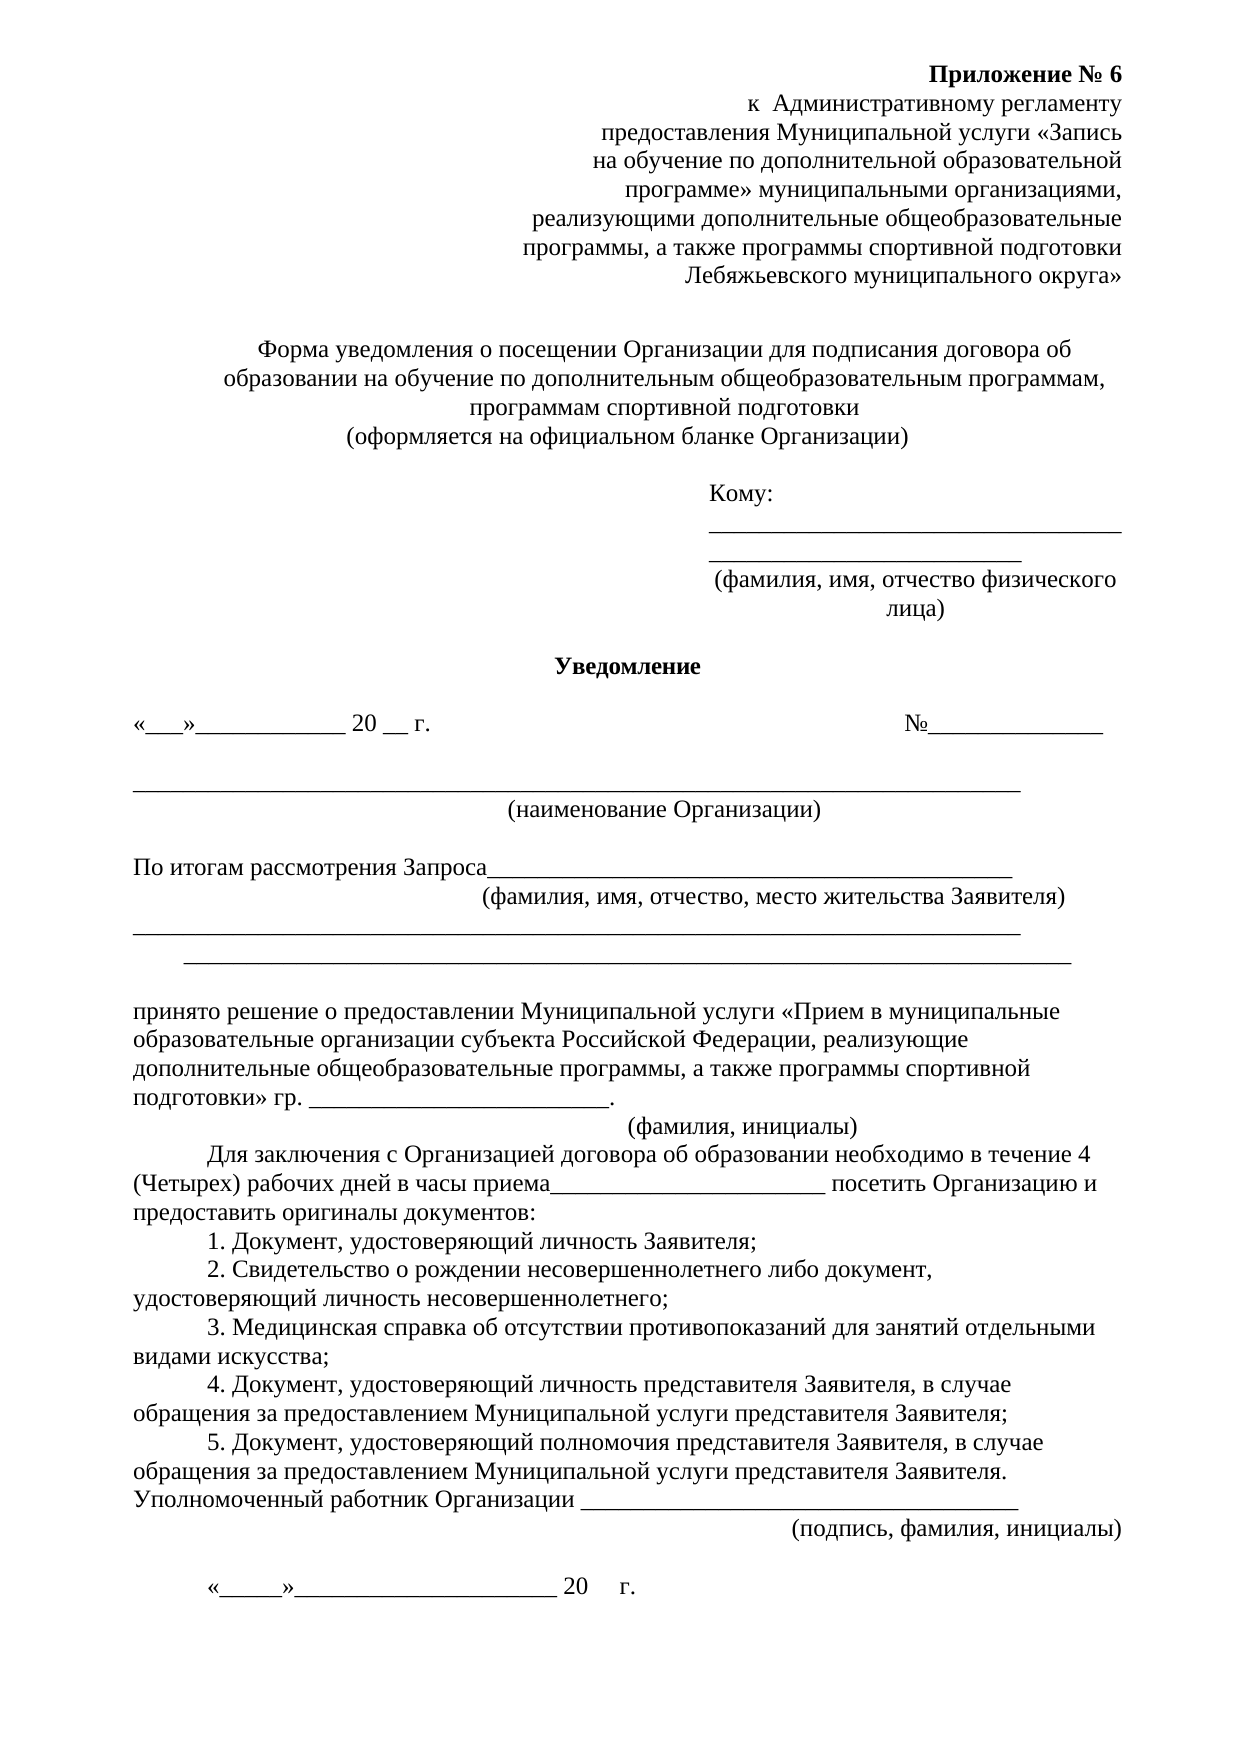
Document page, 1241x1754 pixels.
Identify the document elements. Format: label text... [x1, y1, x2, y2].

text 2. Свидетельство о рождении несовершеннолетнего либо документ, удостоверяющий личность несовершеннолетнего; [133, 1254, 1122, 1312]
text (наименование Организации) [133, 794, 1122, 823]
text _______________________________________________________________________ [133, 909, 1122, 938]
text Лебяжьевского муниципального округа» [133, 260, 1122, 289]
text предоставления Муниципальной услуги «Запись [133, 117, 1122, 145]
text Уведомление [133, 651, 1122, 679]
text 3. Медицинская справка об отсутствии противопоказаний для занятий отдельными видами искусства; [133, 1312, 1122, 1369]
text на обучение по дополнительной образовательной [133, 145, 1122, 174]
text _______________________________________________________________________ [133, 938, 1122, 967]
text Кому: __________________________________________________________ [709, 533, 1122, 564]
text (подпись, фамилия, инициалы) [133, 1513, 1122, 1542]
text «_____»_____________________ 20 г. [133, 1571, 1122, 1599]
text «___»____________ 20 __ г. №______________ [133, 708, 1122, 737]
text к Административному регламенту [694, 88, 1122, 117]
text программе» муниципальными организациями, [133, 174, 1122, 203]
text 4. Документ, удостоверяющий личность представителя Заявителя, в случае обращения за предоставлением Муниципальной услуги представителя Заявителя; [133, 1369, 1122, 1427]
text Форма уведомления о посещении Организации для подписания договора об образовании на обучение по дополнительным общеобразовательным программам, программам спортивной подготовки [207, 334, 1122, 421]
text реализующими дополнительные общеобразовательные [133, 203, 1122, 232]
text Приложение № 6 [694, 59, 1122, 88]
text 1. Документ, удостоверяющий личность Заявителя; [133, 1226, 1122, 1254]
text (фамилия, имя, отчество физического лица) [709, 564, 1122, 622]
text _______________________________________________________________________ [133, 766, 1122, 794]
text Уполномоченный работник Организации ___________________________________ [133, 1484, 1122, 1513]
text (фамилия, имя, отчество, место жительства Заявителя) [133, 881, 1122, 909]
text По итогам рассмотрения Запроса__________________________________________ [133, 852, 1122, 881]
text Для заключения с Организацией договора об образовании необходимо в течение 4 (Четырех) рабочих дней в часы приема______________________ посетить Организацию и предоставить оригиналы документов: [133, 1139, 1122, 1226]
text Кому: __________________________________________________________ [709, 478, 1122, 532]
text принято решение о предоставлении Муниципальной услуги «Прием в муниципальные образовательные организации субъекта Российской Федерации, реализующие дополнительные общеобразовательные программы, а также программы спортивной подготовки» гр. ________________________. [133, 996, 1122, 1111]
text программы, а также программы спортивной подготовки [133, 232, 1122, 260]
text (фамилия, инициалы) [133, 1111, 1122, 1139]
text 5. Документ, удостоверяющий полномочия представителя Заявителя, в случае обращения за предоставлением Муниципальной услуги представителя Заявителя. [133, 1427, 1122, 1484]
text (оформляется на официальном бланке Организации) [133, 421, 1122, 449]
